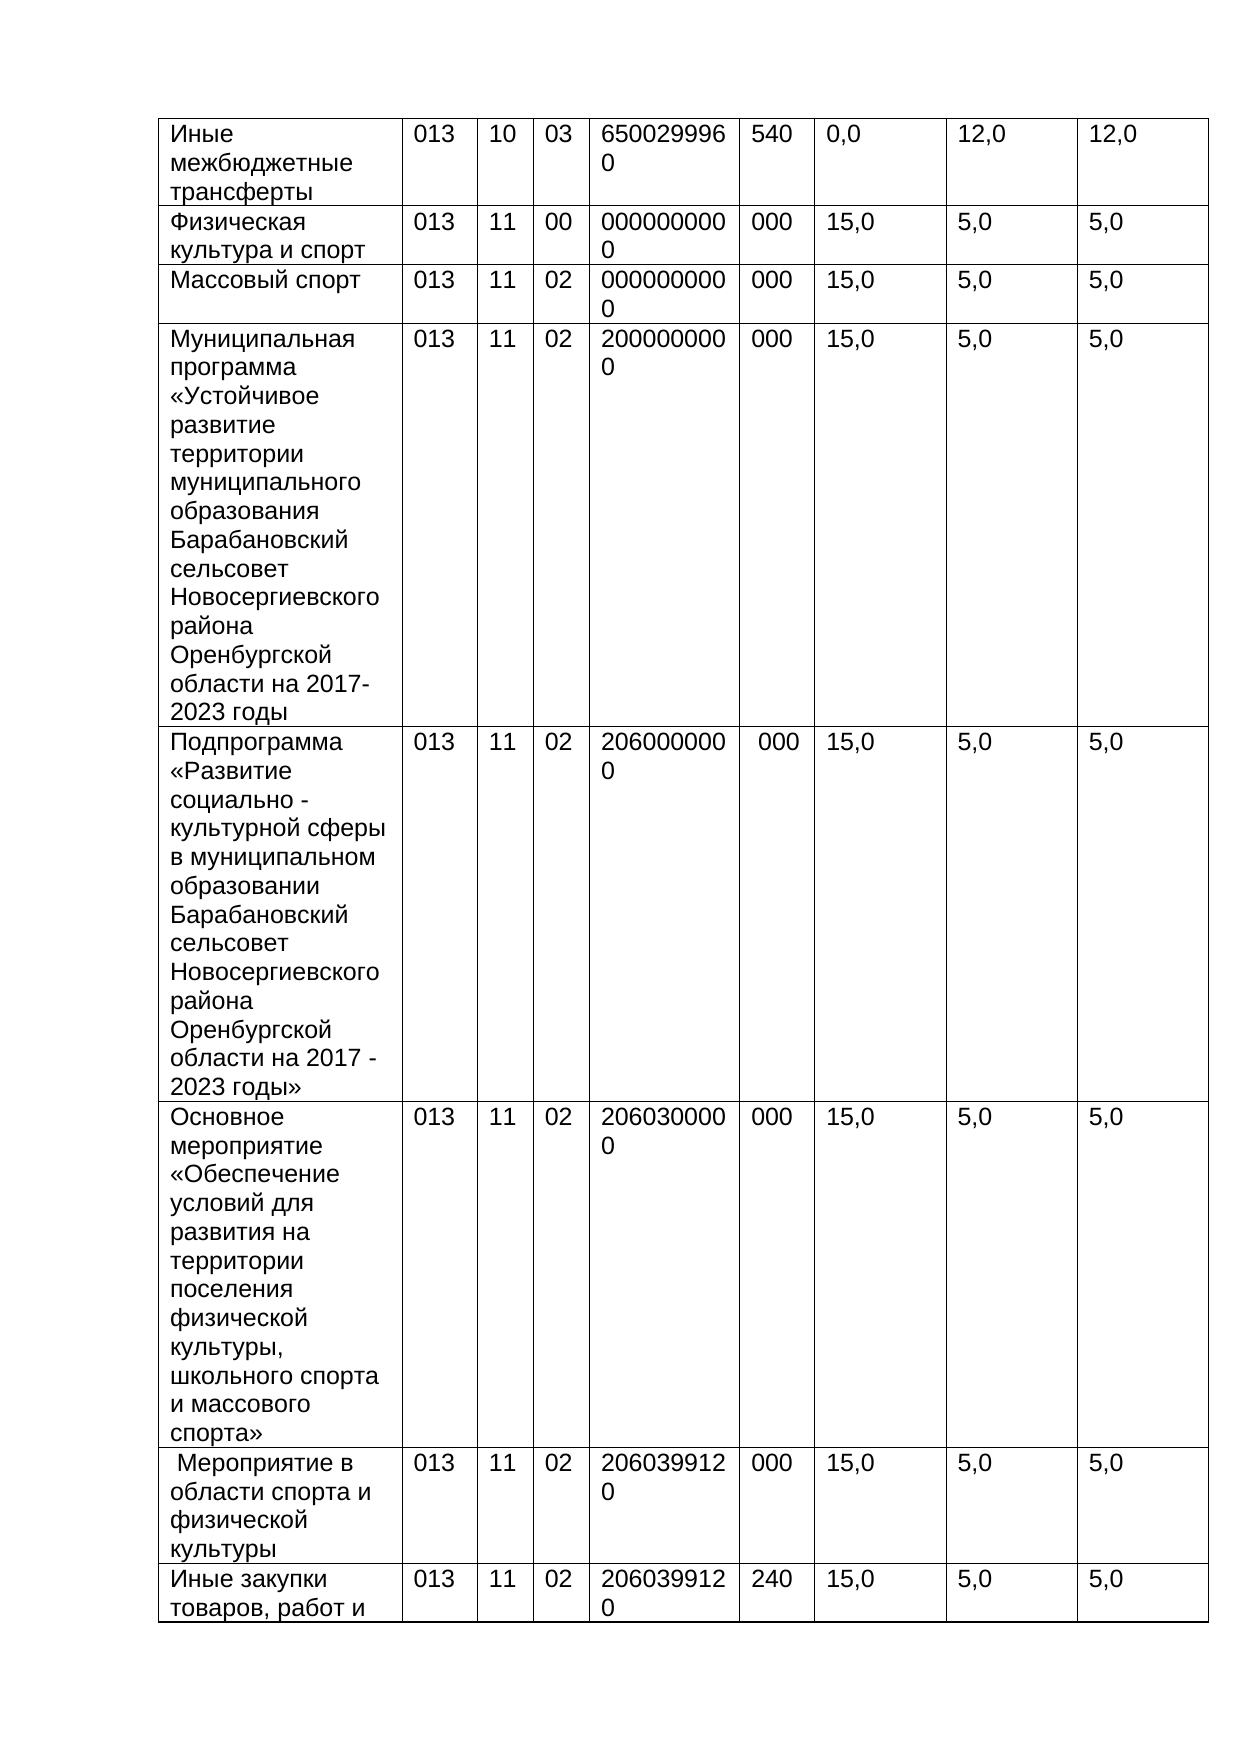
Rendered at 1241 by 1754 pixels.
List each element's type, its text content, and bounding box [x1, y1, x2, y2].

table_cell 03 [534, 119, 589, 205]
table_cell 013 [403, 1102, 477, 1447]
table_cell 240 [740, 1564, 814, 1621]
table_cell 540 [740, 119, 814, 205]
table_cell 5,0 [1078, 1564, 1208, 1621]
table_cell 000 [740, 1102, 814, 1447]
table_cell Массовый спорт [159, 265, 402, 322]
table_cell 5,0 [947, 206, 1077, 264]
table_cell 11 [478, 206, 533, 264]
table_cell 5,0 [947, 265, 1077, 322]
table_cell Иные межбюджетные трансферты [159, 119, 402, 205]
table_cell Муниципальная программа «Устойчивое развитие территории муниципального образования Барабановский сельсовет Новосергиевского района Оренбургской области на 2017-2023 годы [159, 324, 402, 726]
table_cell 10 [478, 119, 533, 205]
table_cell 000 [740, 727, 814, 1101]
table_cell 11 [478, 1102, 533, 1447]
table_cell 12,0 [1078, 119, 1208, 205]
table_cell 15,0 [815, 727, 946, 1101]
table_cell 2060399120 [590, 1448, 739, 1563]
table_cell 2060300000 [590, 1102, 739, 1447]
table_cell 000 [740, 324, 814, 726]
table_cell 02 [534, 265, 589, 322]
table_cell Основное мероприятие «Обеспечение условий для развития на территории поселения физической культуры, школьного спорта и массового спорта» [159, 1102, 402, 1447]
table_cell 013 [403, 206, 477, 264]
table_cell 000 [740, 265, 814, 322]
table_cell 5,0 [947, 1102, 1077, 1447]
table_cell 5,0 [1078, 1102, 1208, 1447]
table_cell 5,0 [1078, 1448, 1208, 1563]
table_cell 013 [403, 324, 477, 726]
table_cell Физическая культура и спорт [159, 206, 402, 264]
table_cell 15,0 [815, 1102, 946, 1447]
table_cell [159, 1564, 402, 1621]
table_cell 6500299960 [590, 119, 739, 205]
table_cell 5,0 [1078, 727, 1208, 1101]
table_cell 00 [534, 206, 589, 264]
table_cell 12,0 [947, 119, 1077, 205]
table_cell 000 [740, 206, 814, 264]
table_cell 15,0 [815, 1448, 946, 1563]
table_cell Мероприятие в области спорта и физической культуры [159, 1448, 402, 1563]
table_cell 2060399120 [590, 1564, 739, 1621]
table_cell 15,0 [815, 1564, 946, 1621]
table_cell 5,0 [947, 727, 1077, 1101]
table_cell 0000000000 [590, 265, 739, 322]
table_cell 5,0 [947, 1448, 1077, 1563]
table_cell 0,0 [815, 119, 946, 205]
table_cell 013 [403, 119, 477, 205]
table_cell 5,0 [1078, 265, 1208, 322]
table_cell 013 [403, 1564, 477, 1621]
table_cell 5,0 [947, 324, 1077, 726]
table_cell 5,0 [1078, 206, 1208, 264]
table_cell 11 [478, 727, 533, 1101]
table_cell 11 [478, 265, 533, 322]
table_cell 013 [403, 265, 477, 322]
table_cell 02 [534, 1564, 589, 1621]
table_cell 5,0 [1078, 324, 1208, 726]
table_cell 02 [534, 1448, 589, 1563]
table_cell 15,0 [815, 324, 946, 726]
table_cell 11 [478, 1448, 533, 1563]
table_cell 15,0 [815, 265, 946, 322]
table_cell 15,0 [815, 206, 946, 264]
table_cell 02 [534, 1102, 589, 1447]
table_cell 02 [534, 727, 589, 1101]
table_cell 013 [403, 727, 477, 1101]
table_cell 2000000000 [590, 324, 739, 726]
table_cell 000 [740, 1448, 814, 1563]
table_cell 11 [478, 324, 533, 726]
table_cell 013 [403, 1448, 477, 1563]
table_cell 5,0 [947, 1564, 1077, 1621]
table_cell 11 [478, 1564, 533, 1621]
table_cell 02 [534, 324, 589, 726]
table_cell Подпрограмма «Развитие социально - культурной сферы в муниципальном образовании Барабановский сельсовет Новосергиевского района Оренбургской области на 2017 - 2023 годы» [159, 727, 402, 1101]
table_cell 2060000000 [590, 727, 739, 1101]
table_cell 0000000000 [590, 206, 739, 264]
